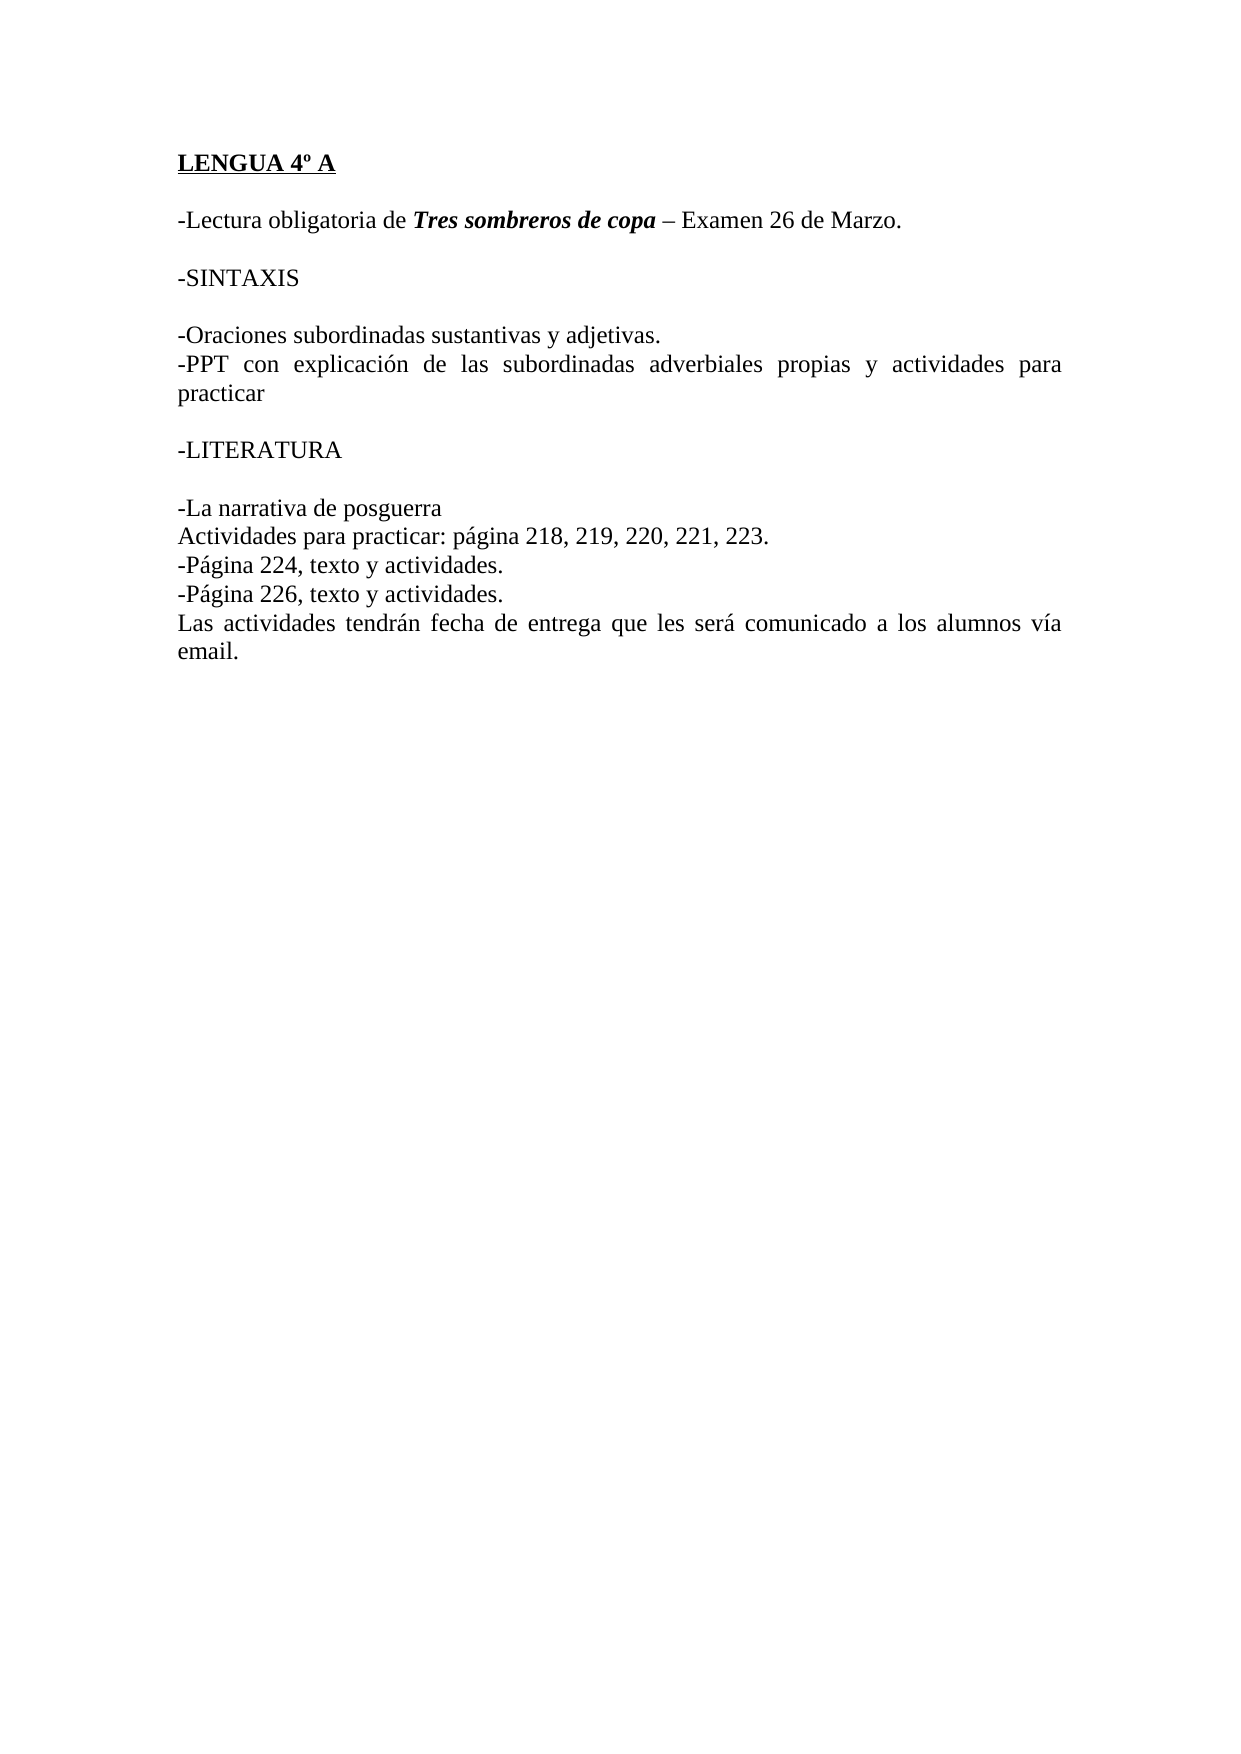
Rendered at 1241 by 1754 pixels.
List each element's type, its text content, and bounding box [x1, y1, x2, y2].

text -PPT con explicación de las subordinadas adverbiales propias y actividades para practicar [177, 349, 1063, 406]
text -Página 224, texto y actividades. [177, 550, 1063, 579]
text LENGUA 4º A [177, 148, 1063, 176]
text -Página 226, texto y actividades. [177, 579, 1063, 608]
text -Oraciones subordinadas sustantivas y adjetivas. [177, 320, 1063, 349]
text -La narrativa de posguerra [177, 493, 1063, 521]
text -SINTAXIS [177, 263, 1063, 291]
text Las actividades tendrán fecha de entrega que les será comunicado a los alumnos vía email. [177, 608, 1063, 665]
text -LITERATURA [177, 435, 1063, 464]
text -Lectura obligatoria de Tres sombreros de copa – Examen 26 de Marzo. [177, 205, 1063, 234]
text Actividades para practicar: página 218, 219, 220, 221, 223. [177, 521, 1063, 550]
